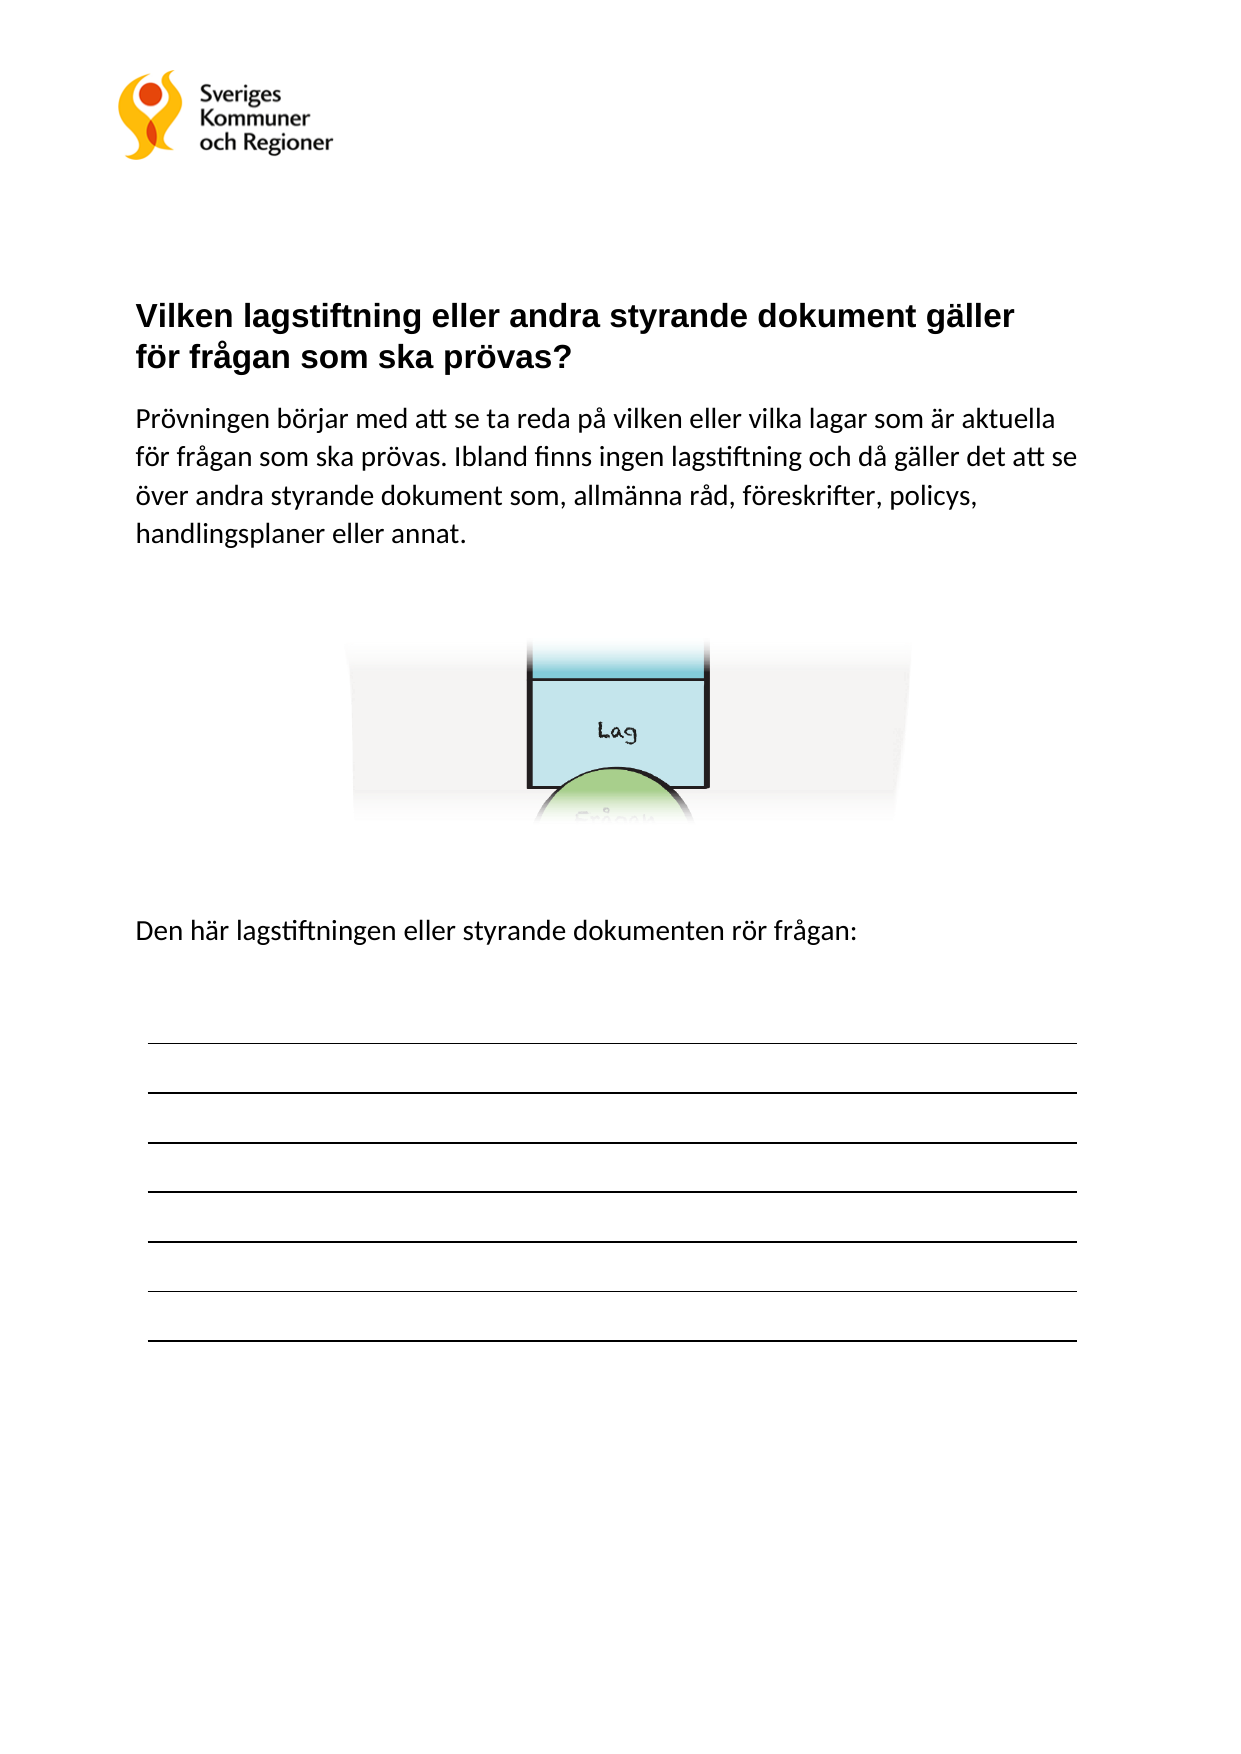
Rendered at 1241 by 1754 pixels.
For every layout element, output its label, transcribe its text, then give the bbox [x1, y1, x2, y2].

picture [118, 70, 334, 160]
subtitle Vilken lagstiftning eller andra styrande dokument gäller för frågan som ska prövas? [135, 296, 1055, 376]
text Den här lagstiftningen eller styrande dokumenten rör frågan: [135, 912, 1105, 947]
picture [343, 638, 912, 825]
text Prövningen börjar med att se ta reda på vilken eller vilka lagar som är aktuella för frågan som ska prövas. Ibland finns ingen lagstiftning och då gäller det att se över andra styrande dokument som, allmänna råd, föreskrifter, policys, handlingsplaner eller annat. [135, 400, 1094, 551]
